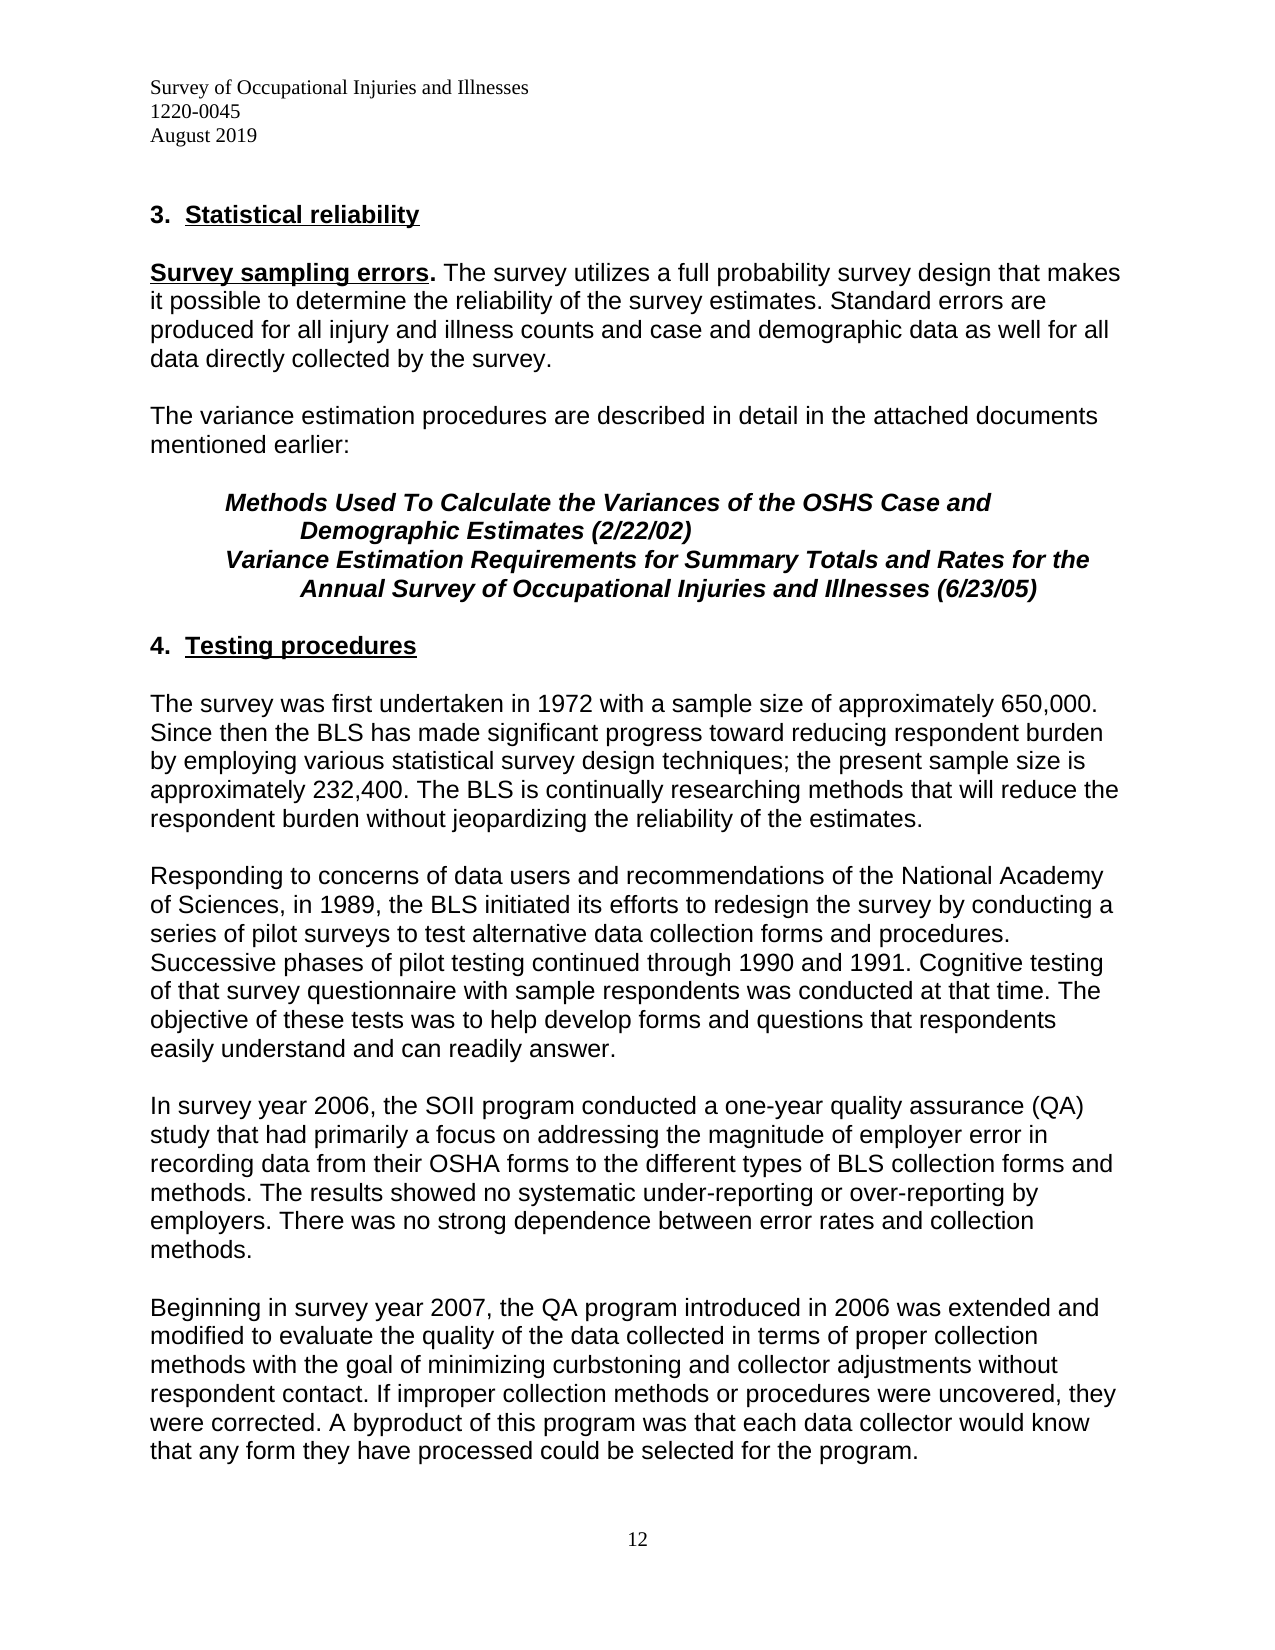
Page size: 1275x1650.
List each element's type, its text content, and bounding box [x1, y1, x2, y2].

text Variance Estimation Requirements for Summary Totals and Rates for the Annual Survey of Occupational Injuries and Illnesses (6/23/05) [225, 545, 1125, 602]
text 3. Statistical reliability [150, 200, 1125, 229]
text 4. Testing procedures [150, 631, 1125, 660]
text Responding to concerns of data users and recommendations of the National Academy of Sciences, in 1989, the BLS initiated its efforts to redesign the survey by conducting a series of pilot surveys to test alternative data collection forms and procedures. Successive phases of pilot testing continued through 1990 and 1991. Cognitive testing of that survey questionnaire with sample respondents was conducted at that time. The objective of these tests was to help develop forms and questions that respondents easily understand and can readily answer. [150, 861, 1125, 1062]
text The survey was first undertaken in 1972 with a sample size of approximately 650,000. Since then the BLS has made significant progress toward reducing respondent burden by employing various statistical survey design techniques; the present sample size is approximately 232,400. The BLS is continually researching methods that will reduce the respondent burden without jeopardizing the reliability of the estimates. [150, 689, 1125, 832]
text The variance estimation procedures are described in detail in the attached documents mentioned earlier: [150, 401, 1125, 459]
text Methods Used To Calculate the Variances of the OSHS Case and Demographic Estimates (2/22/02) [225, 487, 1125, 545]
text In survey year 2006, the SOII program conducted a one-year quality assurance (QA) study that had primarily a focus on addressing the magnitude of employer error in recording data from their OSHA forms to the different types of BLS collection forms and methods. The results showed no systematic under-reporting or over-reporting by employers. There was no strong dependence between error rates and collection methods. [150, 1091, 1125, 1264]
text Survey sampling errors. The survey utilizes a full probability survey design that makes it possible to determine the reliability of the survey estimates. Standard errors are produced for all injury and illness counts and case and demographic data as well for all data directly collected by the survey. [150, 257, 1125, 372]
text Beginning in survey year 2007, the QA program introduced in 2006 was extended and modified to evaluate the quality of the data collected in terms of proper collection methods with the goal of minimizing curbstoning and collector adjustments without respondent contact. If improper collection methods or procedures were uncovered, they were corrected. A byproduct of this program was that each data collector would know that any form they have processed could be selected for the program. [150, 1292, 1125, 1465]
